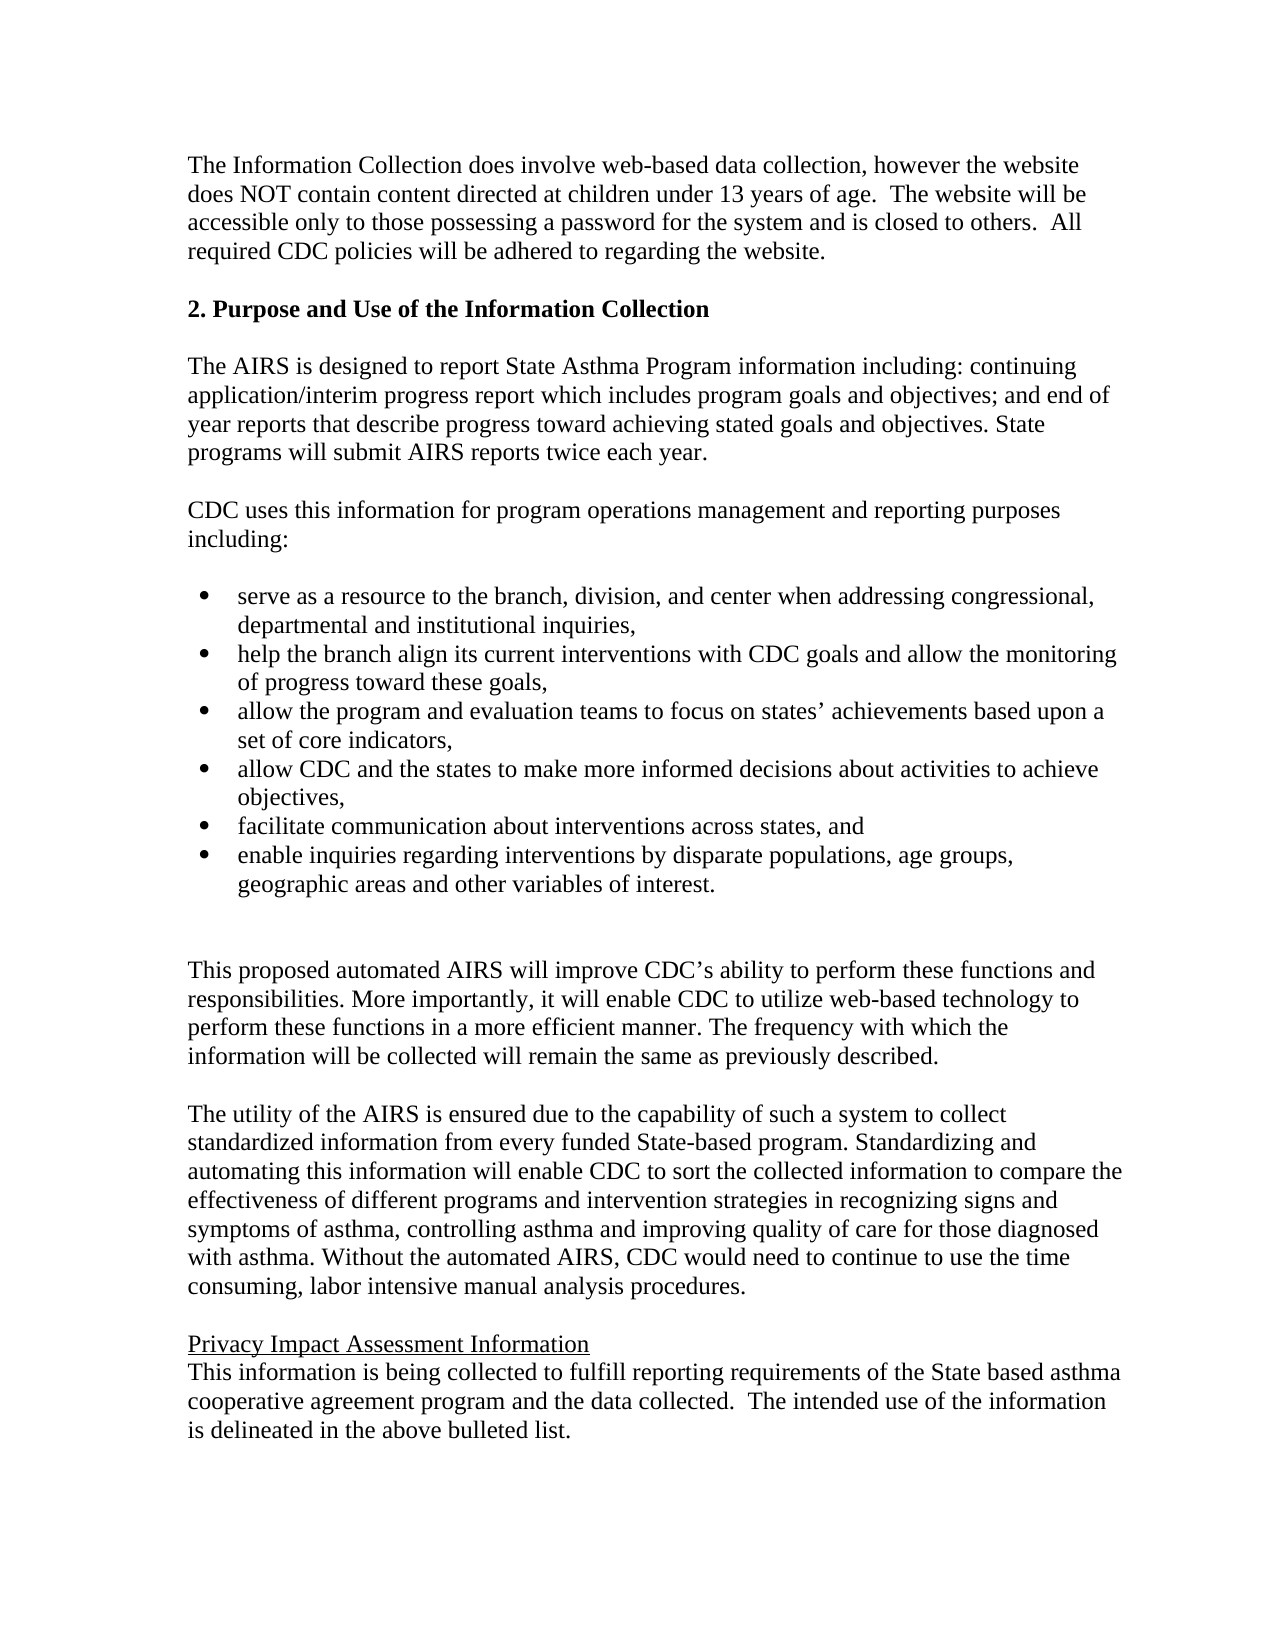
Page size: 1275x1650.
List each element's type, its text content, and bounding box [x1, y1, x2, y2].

text The Information Collection does involve web-based data collection, however the website does NOT contain content directed at children under 13 years of age. The website will be accessible only to those possessing a password for the system and is closed to others. All required CDC policies will be adhered to regarding the website. [187, 150, 1125, 265]
list serve as a resource to the branch, division, and center when addressing congressional, departmental and institutional inquiries, [200, 581, 1125, 639]
text 2. Purpose and Use of the Information Collection [187, 294, 1125, 322]
list allow CDC and the states to make more informed decisions about activities to achieve objectives, [200, 754, 1125, 811]
text The AIRS is designed to report State Asthma Program information including: continuing application/interim progress report which includes program goals and objectives; and end of year reports that describe progress toward achieving stated goals and objectives. State programs will submit AIRS reports twice each year. [187, 351, 1125, 466]
text The utility of the AIRS is ensured due to the capability of such a system to collect standardized information from every funded State-based program. Standardizing and automating this information will enable CDC to sort the collected information to compare the effectiveness of different programs and intervention strategies in recognizing signs and symptoms of asthma, controlling asthma and improving quality of care for those diagnosed with asthma. Without the automated AIRS, CDC would need to continue to use the time consuming, labor intensive manual analysis procedures. [187, 1099, 1125, 1300]
list allow the program and evaluation teams to focus on states’ achievements based upon a set of core indicators, [200, 696, 1125, 754]
list help the branch align its current interventions with CDC goals and allow the monitoring of progress toward these goals, [200, 639, 1125, 696]
text This proposed automated AIRS will improve CDC’s ability to perform these functions and responsibilities. More importantly, it will enable CDC to utilize web-based technology to perform these functions in a more efficient manner. The frequency with which the information will be collected will remain the same as previously described. [187, 955, 1125, 1070]
text This information is being collected to fulfill reporting requirements of the State based asthma cooperative agreement program and the data collected. The intended use of the information is delineated in the above bulleted list. [187, 1357, 1125, 1444]
list facilitate communication about interventions across states, and [200, 811, 1125, 840]
text CDC uses this information for program operations management and reporting purposes including: [187, 495, 1125, 552]
text Privacy Impact Assessment Information [187, 1329, 1125, 1357]
list enable inquiries regarding interventions by disparate populations, age groups, geographic areas and other variables of interest. [200, 840, 1125, 897]
